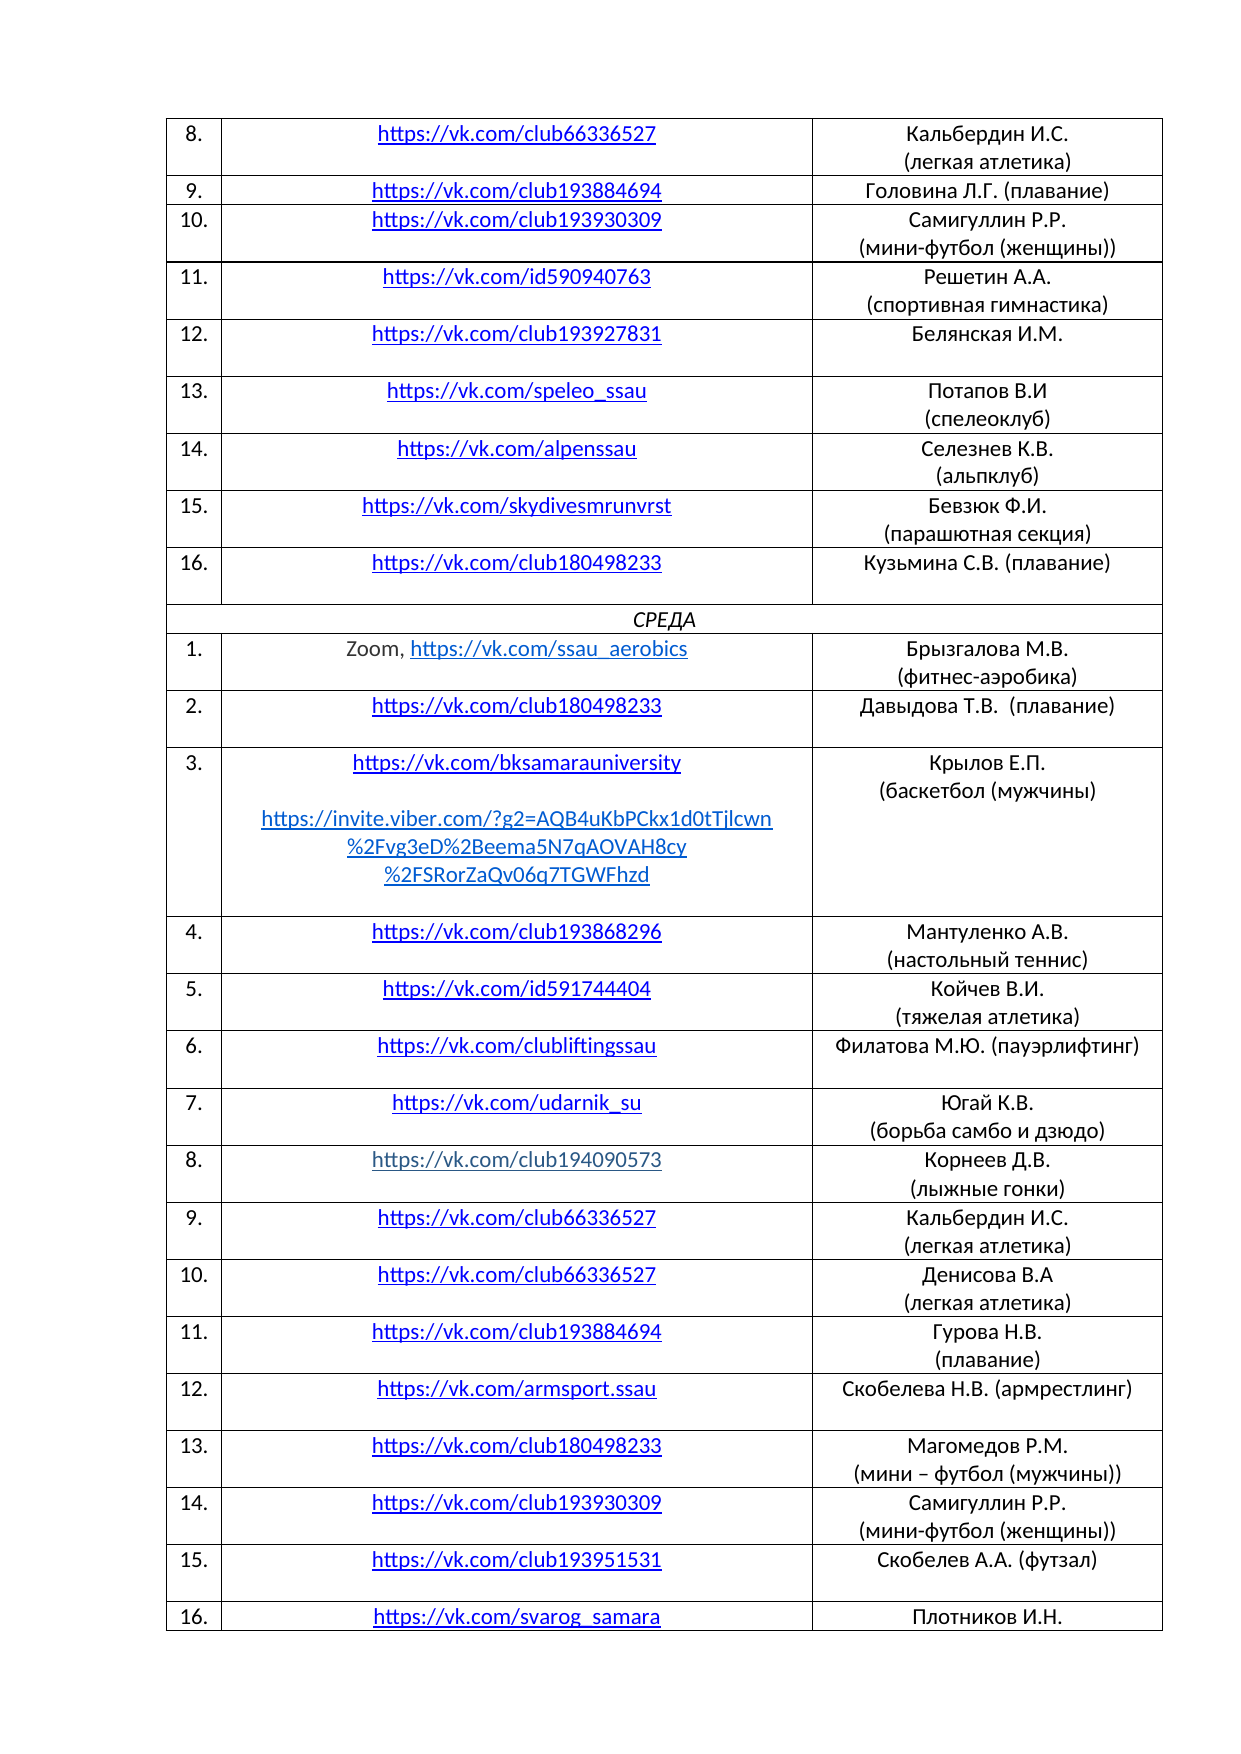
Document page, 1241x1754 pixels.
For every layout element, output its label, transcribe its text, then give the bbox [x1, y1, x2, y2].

table_cell 15. [167, 491, 221, 547]
table_cell https://vk.com/alpenssau [222, 434, 812, 490]
table_cell 10. [167, 205, 221, 261]
table_cell 16. [167, 1602, 221, 1630]
table_cell https://vk.com/club180498233 [222, 691, 812, 747]
table_cell https://vk.com/club193868296 [222, 917, 812, 973]
table_cell 4. [167, 917, 221, 973]
table_cell Белянская И.М. [813, 320, 1162, 376]
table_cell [222, 1602, 812, 1630]
table_cell Потапов В.И (спелеоклуб) [813, 377, 1162, 433]
table_cell 13. [167, 377, 221, 433]
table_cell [813, 1602, 1162, 1630]
table_cell Самигуллин Р.Р. (мини-футбол (женщины)) [813, 205, 1162, 261]
table_cell https://vk.com/clubliftingssau [222, 1031, 812, 1087]
table_cell Кальбердин И.С. (легкая атлетика) [813, 1203, 1162, 1259]
table_cell Давыдова Т.В. (плавание) [813, 691, 1162, 747]
table_cell https://vk.com/club66336527 [222, 1203, 812, 1259]
table_cell https://vk.com/bksamarauniversity https://invite.viber.com/?g2=AQB4uKbPCkx1d0tTjlcwn%2Fvg3eD%2Beema5N7qAOVAH8cy%2FSRorZaQv06q7TGWFhzd [222, 748, 812, 916]
table_cell https://vk.com/club193930309 [222, 1488, 812, 1544]
table_cell 16. [167, 548, 221, 604]
table_cell 11. [167, 263, 221, 318]
table_cell Решетин А.А. (спортивная гимнастика) [813, 263, 1162, 318]
table_cell Гурова Н.В. (плавание) [813, 1317, 1162, 1373]
table_cell https://vk.com/club193927831 [222, 320, 812, 376]
table_cell 7. [167, 1089, 221, 1144]
table_cell https://vk.com/club180498233 [222, 1431, 812, 1487]
table_cell 3. [167, 748, 221, 916]
table_cell 2. [167, 691, 221, 747]
table_cell 14. [167, 434, 221, 490]
table_cell Селезнев К.В. (альпклуб) [813, 434, 1162, 490]
table_cell https://vk.com/club193951531 [222, 1545, 812, 1601]
table_cell Кальбердин И.С. (легкая атлетика) [813, 119, 1162, 175]
table_cell Скобелев А.А. (футзал) [813, 1545, 1162, 1601]
table_cell 12. [167, 320, 221, 376]
table_cell Койчев В.И. (тяжелая атлетика) [813, 974, 1162, 1030]
table_cell Zoom, https://vk.com/ssau_aerobics [222, 634, 812, 690]
table_cell 10. [167, 1260, 221, 1316]
table_cell Бевзюк Ф.И. (парашютная секция) [813, 491, 1162, 547]
table_cell https://vk.com/armsport.ssau [222, 1374, 812, 1430]
table_cell Крылов Е.П. (баскетбол (мужчины) [813, 748, 1162, 916]
table_cell СРЕДА [167, 605, 1162, 633]
table_cell https://vk.com/id590940763 [222, 263, 812, 318]
table_cell https://vk.com/club193884694 [222, 1317, 812, 1373]
table_cell Филатова М.Ю. (пауэрлифтинг) [813, 1031, 1162, 1087]
table_cell https://vk.com/club193930309 [222, 205, 812, 261]
table_cell Скобелева Н.В. (армрестлинг) [813, 1374, 1162, 1430]
table_cell https://vk.com/id591744404 [222, 974, 812, 1030]
table_cell Мантуленко А.В. (настольный теннис) [813, 917, 1162, 973]
table_cell 14. [167, 1488, 221, 1544]
table_cell Магомедов Р.М. (мини – футбол (мужчины)) [813, 1431, 1162, 1487]
table_cell https://vk.com/club66336527 [222, 1260, 812, 1316]
table_cell https://vk.com/udarnik_su [222, 1089, 812, 1144]
table_cell https://vk.com/club180498233 [222, 548, 812, 604]
table_cell 1. [167, 634, 221, 690]
table_cell Головина Л.Г. (плавание) [813, 176, 1162, 204]
table_cell Югай К.В. (борьба самбо и дзюдо) [813, 1089, 1162, 1144]
table_cell 11. [167, 1317, 221, 1373]
table_cell 9. [167, 1203, 221, 1259]
table_cell Кузьмина С.В. (плавание) [813, 548, 1162, 604]
table_cell 8. [167, 1146, 221, 1202]
table_cell 13. [167, 1431, 221, 1487]
table_cell https://vk.com/club193884694 [222, 176, 812, 204]
table_cell Брызгалова М.В. (фитнес-аэробика) [813, 634, 1162, 690]
table_cell 12. [167, 1374, 221, 1430]
table_cell Самигуллин Р.Р. (мини-футбол (женщины)) [813, 1488, 1162, 1544]
table_cell https://vk.com/club194090573 [222, 1146, 812, 1202]
table_cell https://vk.com/skydivesmrunvrst [222, 491, 812, 547]
table_cell https://vk.com/club66336527 [222, 119, 812, 175]
table_cell https://vk.com/speleo_ssau [222, 377, 812, 433]
table_cell 5. [167, 974, 221, 1030]
table_cell 15. [167, 1545, 221, 1601]
table_cell 8. [167, 119, 221, 175]
table_cell Корнеев Д.В. (лыжные гонки) [813, 1146, 1162, 1202]
table_cell 6. [167, 1031, 221, 1087]
table_cell Денисова В.А (легкая атлетика) [813, 1260, 1162, 1316]
table_cell 9. [167, 176, 221, 204]
